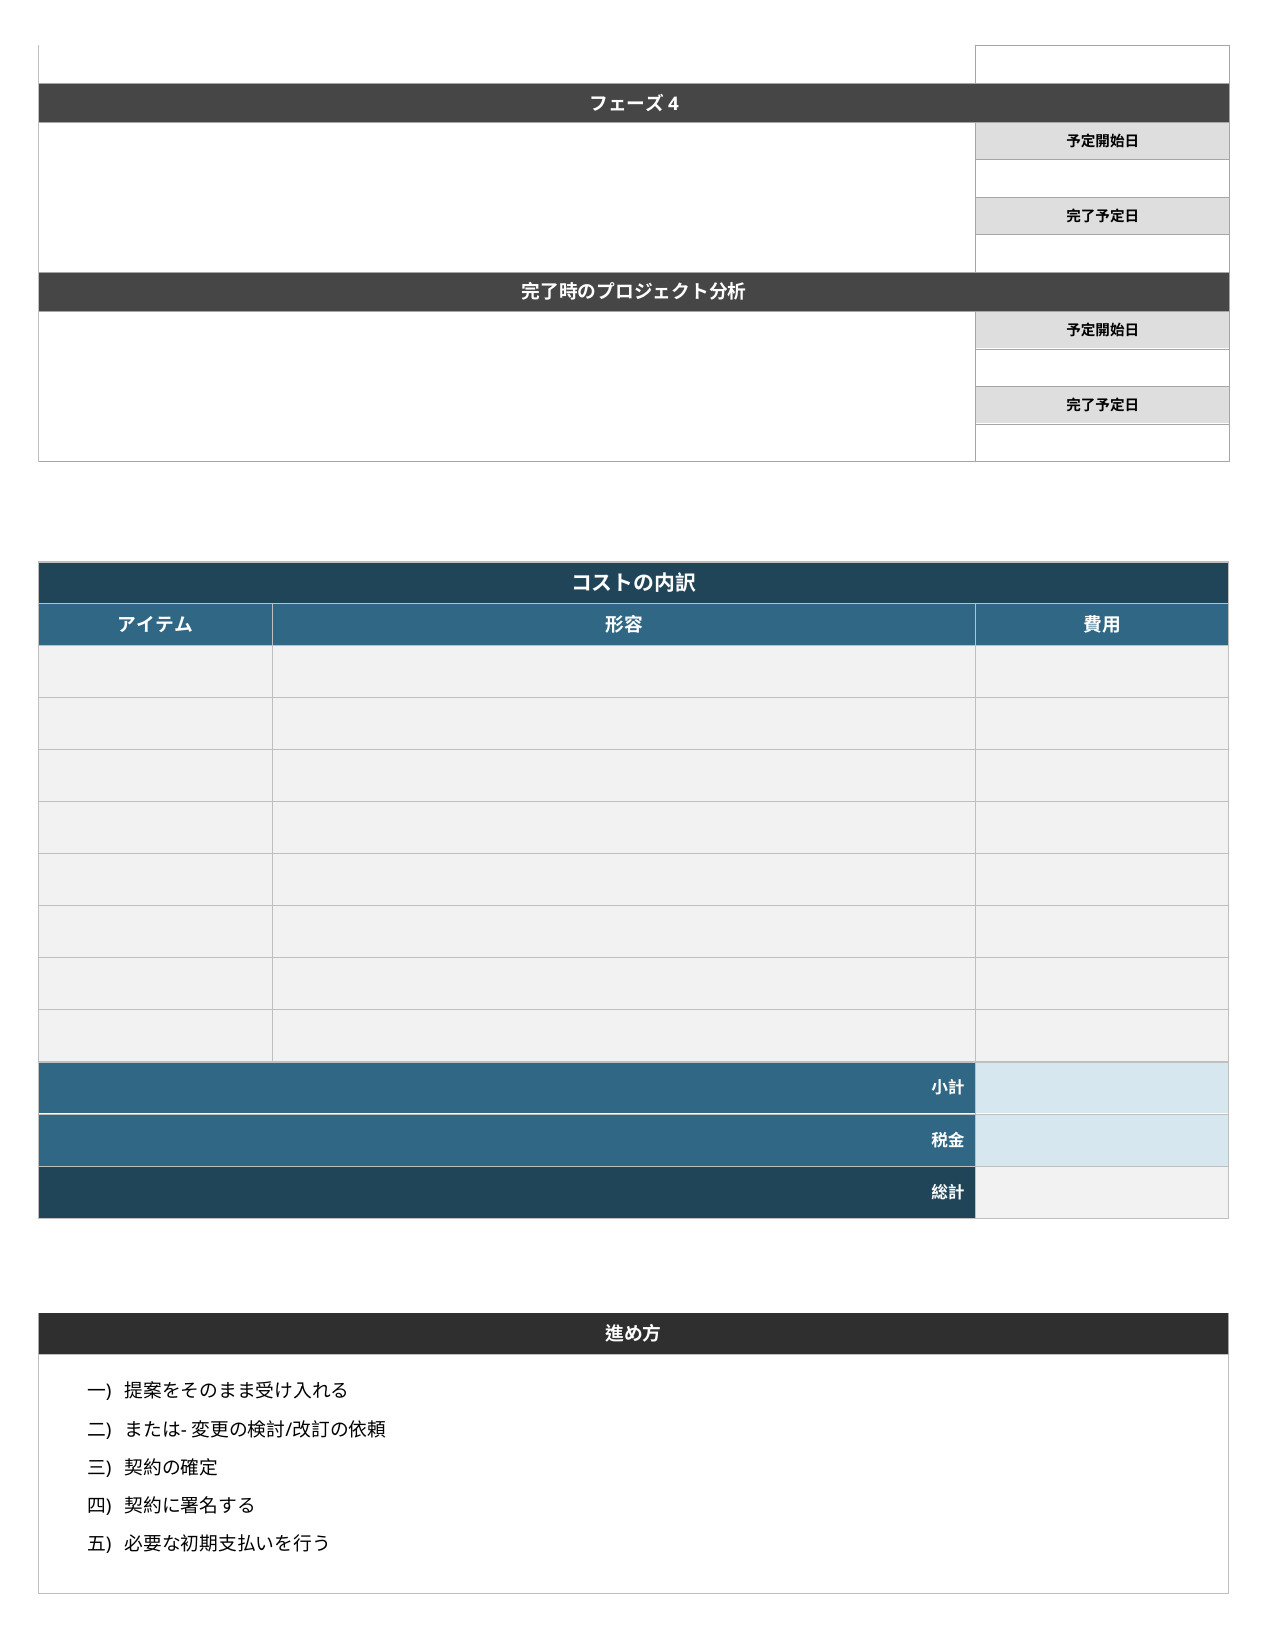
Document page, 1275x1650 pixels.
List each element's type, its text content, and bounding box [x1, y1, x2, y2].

table_cell [273, 1010, 975, 1061]
table_cell [976, 1115, 1228, 1166]
table_cell [39, 750, 272, 801]
table_cell [273, 958, 975, 1009]
table_cell [976, 160, 1229, 197]
table_cell [976, 235, 1229, 272]
table_cell [976, 854, 1228, 905]
table_cell [976, 906, 1228, 957]
table_cell [273, 802, 975, 853]
table_cell [976, 698, 1228, 749]
table_cell アイテム [39, 604, 272, 645]
table_cell 予定開始日 [976, 312, 1229, 348]
table_cell [976, 958, 1228, 1009]
table_cell 総計 [39, 1167, 975, 1218]
table_cell [39, 906, 272, 957]
table_cell [976, 350, 1229, 386]
table_cell 費用 [976, 604, 1228, 645]
table_cell [976, 425, 1229, 461]
table_header 進め方 [39, 1313, 1228, 1354]
table_cell [273, 698, 975, 749]
table_cell 予定開始日 [976, 123, 1229, 159]
table_cell [39, 312, 975, 461]
table_cell [39, 854, 272, 905]
table_cell [976, 1010, 1228, 1061]
table_cell フェーズ4 [39, 84, 1229, 122]
table_header コストの内訳 [39, 563, 1228, 603]
table_cell 完了予定日 [976, 198, 1229, 234]
table_cell 形容 [273, 604, 975, 645]
table_cell [39, 698, 272, 749]
table_cell [976, 802, 1228, 853]
table_cell [273, 854, 975, 905]
table_cell 完了時のプロジェクト分析 [39, 273, 1229, 311]
table_cell [39, 1010, 272, 1061]
table_cell [273, 906, 975, 957]
table_cell 小計 [39, 1063, 975, 1113]
table_cell 完了予定日 [976, 387, 1229, 423]
table_cell 提案をそのまま受け入れる または- 変更の検討/改訂の依頼 契約の確定 契約に署名する 必要な初期支払いを行う [39, 1355, 1228, 1593]
table_cell [976, 46, 1229, 82]
table_cell [976, 1063, 1228, 1113]
table_cell [976, 646, 1228, 697]
table_cell [39, 123, 975, 272]
table_cell [273, 750, 975, 801]
table_cell [273, 646, 975, 697]
table_cell [976, 1167, 1228, 1218]
table_cell [39, 958, 272, 1009]
table_cell [976, 750, 1228, 801]
table_cell [39, 802, 272, 853]
table_cell 税金 [39, 1115, 975, 1166]
table_cell [39, 646, 272, 697]
